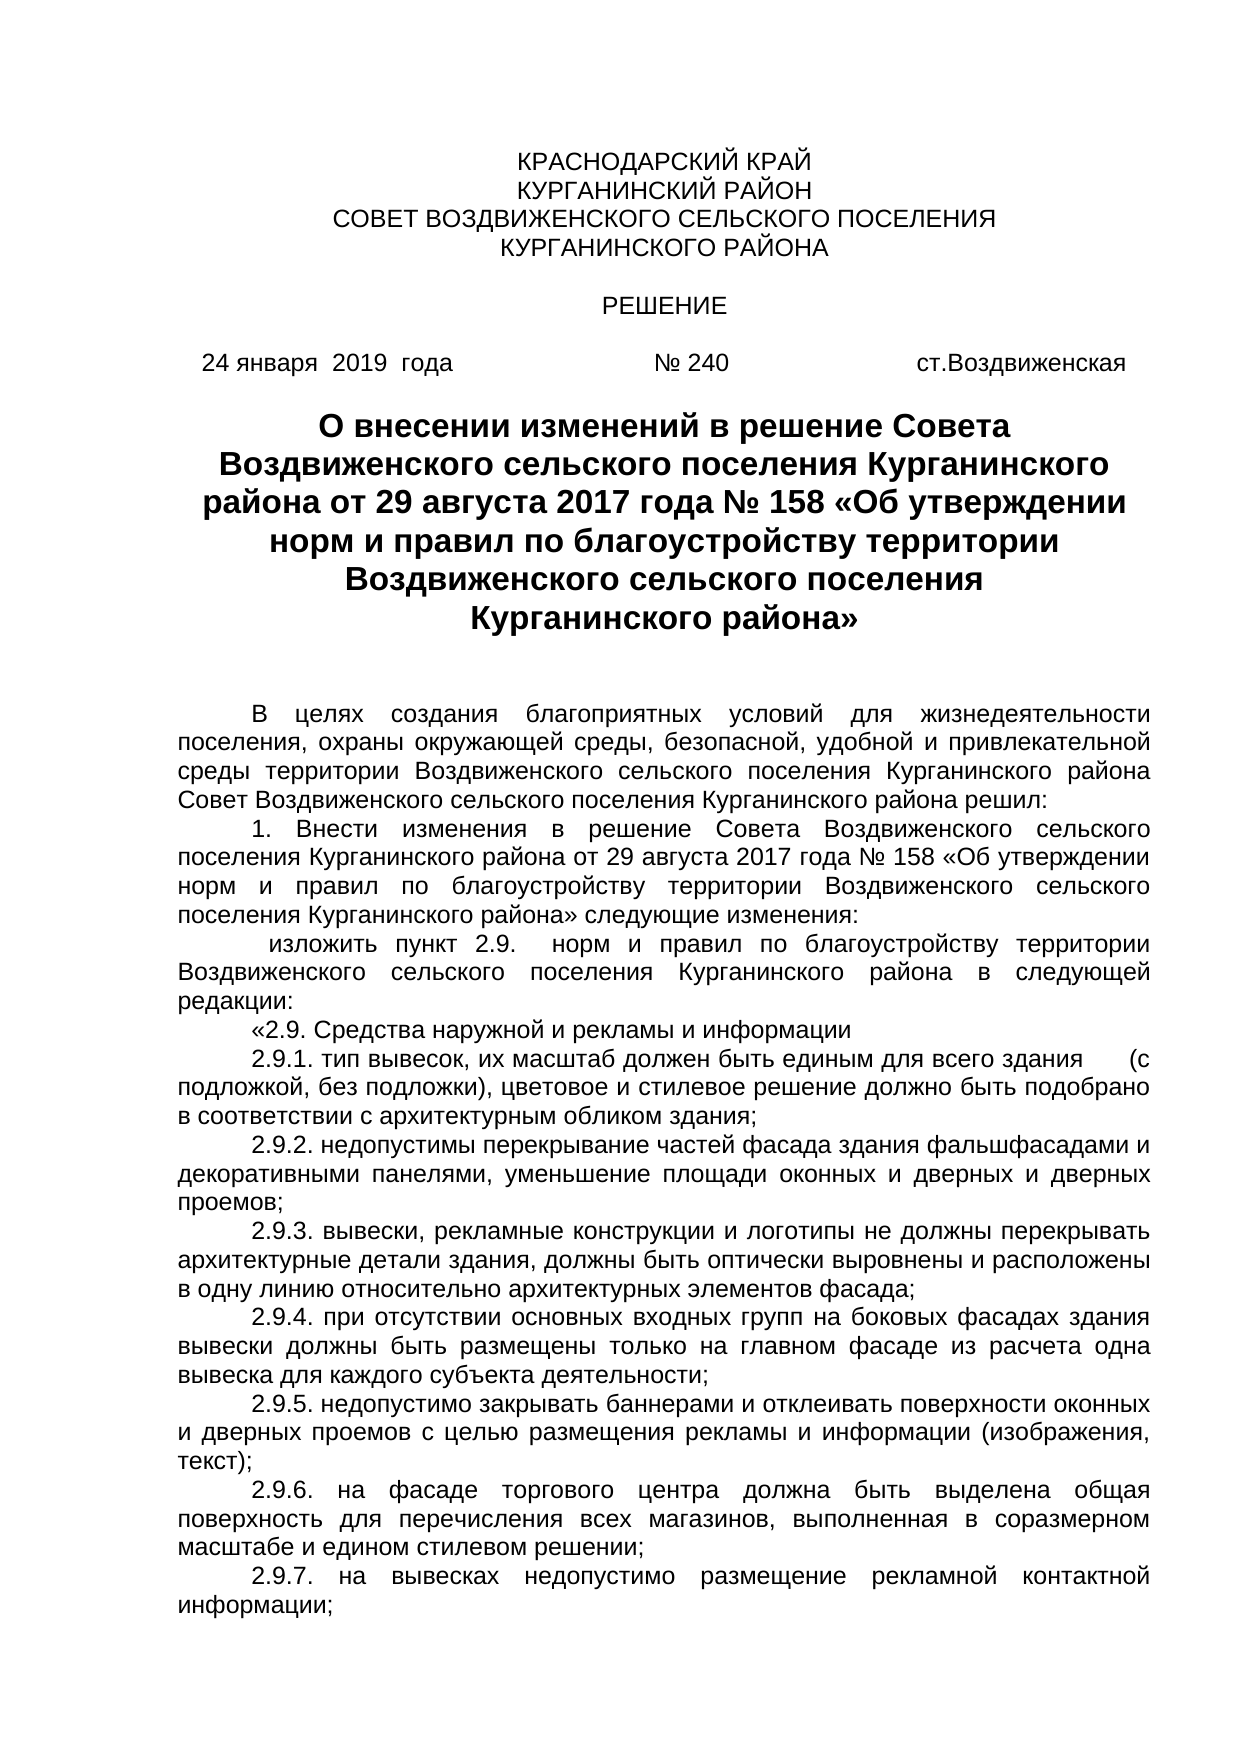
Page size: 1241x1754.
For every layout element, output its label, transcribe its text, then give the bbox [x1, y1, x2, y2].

text 2.9.6. на фасаде торгового центра должна быть выделена общая поверхность для перечисления всех магазинов, выполненная в соразмерном масштабе и едином стилевом решении; [177, 1475, 1152, 1561]
text 2.9.7. на вывесках недопустимо размещение рекламной контактной информации; [177, 1561, 1152, 1618]
text В целях создания благоприятных условий для жизнедеятельности поселения, охраны окружающей среды, безопасной, удобной и привлекательной среды территории Воздвиженского сельского поселения Курганинского района Совет Воздвиженского сельского поселения Курганинского района решил: [177, 698, 1152, 813]
text КРАСНОДАРСКИЙ КРАЙ [177, 147, 1152, 176]
text КУРГАНИНСКОГО РАЙОНА [177, 233, 1152, 262]
text 2.9.5. недопустимо закрывать баннерами и отклеивать поверхности оконных и дверных проемов с целью размещения рекламы и информации (изображения, текст); [177, 1388, 1152, 1475]
text 2.9.4. при отсутствии основных входных групп на боковых фасадах здания вывески должны быть размещены только на главном фасаде из расчета одна вывеска для каждого субъекта деятельности; [177, 1302, 1152, 1388]
text 1. Внести изменения в решение Совета Воздвиженского сельского поселения Курганинского района от 29 августа 2017 года № 158 «Об утверждении норм и правил по благоустройству территории Воздвиженского сельского поселения Курганинского района» следующие изменения: [177, 813, 1152, 928]
text 24 января 2019 года № 240 ст.Воздвиженская [177, 348, 1152, 377]
text РЕШЕНИЕ [177, 291, 1152, 319]
text 2.9.3. вывески, рекламные конструкции и логотипы не должны перекрывать архитектурные детали здания, должны быть оптически выровнены и расположены в одну линию относительно архитектурных элементов фасада; [177, 1216, 1152, 1302]
text О внесении изменений в решение Совета Воздвиженского сельского поселения Курганинского района от 29 августа 2017 года № 158 «Об утверждении норм и правил по благоустройству территории Воздвиженского сельского поселения [177, 406, 1152, 598]
text 2.9.1. тип вывесок, их масштаб должен быть единым для всего здания (с подложкой, без подложки), цветовое и стилевое решение должно быть подобрано в соответствии с архитектурным обликом здания; [177, 1043, 1152, 1130]
text изложить пункт 2.9. норм и правил по благоустройству территории Воздвиженского сельского поселения Курганинского района в следующей редакции: [177, 928, 1152, 1015]
text СОВЕТ ВОЗДВИЖЕНСКОГО СЕЛЬСКОГО ПОСЕЛЕНИЯ [177, 204, 1152, 233]
text 2.9.2. недопустимы перекрывание частей фасада здания фальшфасадами и декоративными панелями, уменьшение площади оконных и дверных и дверных проемов; [177, 1130, 1152, 1216]
text КУРГАНИНСКИЙ РАЙОН [177, 176, 1152, 204]
text Курганинского района» [177, 598, 1152, 636]
text «2.9. Средства наружной и рекламы и информации [177, 1015, 1152, 1043]
